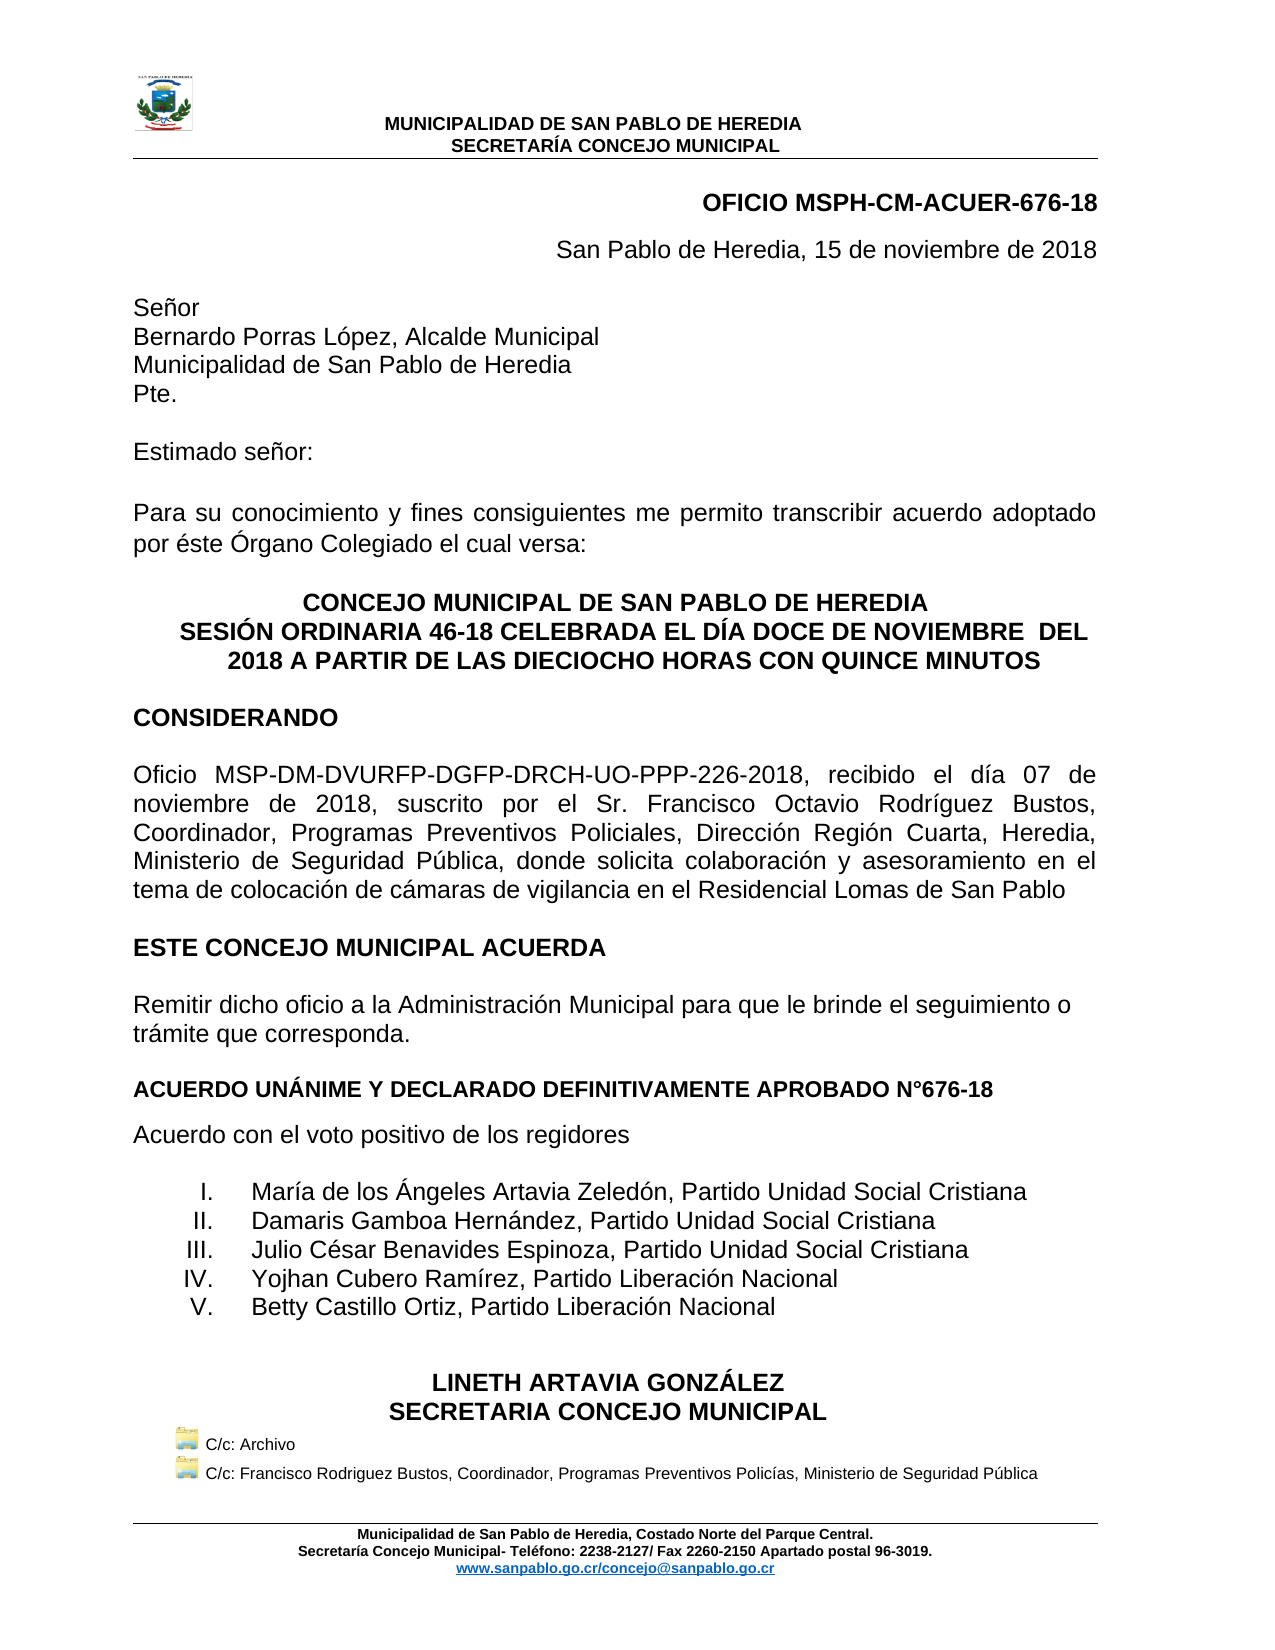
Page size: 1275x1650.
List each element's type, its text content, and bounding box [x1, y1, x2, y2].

text San Pablo de Heredia, 15 de noviembre de 2018 [133, 235, 1098, 264]
text Estimado señor: [133, 436, 1098, 465]
text Para su conocimiento y fines consiguientes me permito transcribir acuerdo adoptado por éste Órgano Colegiado el cual versa: [133, 497, 1098, 557]
picture [170, 1454, 206, 1480]
text ACUERDO UNÁNIME Y DECLARADO DEFINITIVAMENTE APROBADO N°676-18 [133, 1076, 1098, 1102]
text Señor [133, 293, 1098, 321]
text Oficio MSP-DM-DVURFP-DGFP-DRCH-UO-PPP-226-2018, recibido el día 07 de noviembre de 2018, suscrito por el Sr. Francisco Octavio Rodríguez Bustos, Coordinador, Programas Preventivos Policiales, Dirección Región Cuarta, Heredia, Ministerio de Seguridad Pública, donde solicita colaboración y asesoramiento en el tema de colocación de cámaras de vigilancia en el Residencial Lomas de San Pablo [133, 760, 1098, 904]
list Yojhan Cubero Ramírez, Partido Liberación Nacional [213, 1264, 1098, 1292]
list Julio César Benavides Espinoza, Partido Unidad Social Cristiana [213, 1235, 1098, 1264]
list María de los Ángeles Artavia Zeledón, Partido Unidad Social Cristiana [213, 1177, 1098, 1206]
text CONCEJO MUNICIPAL DE SAN PABLO DE HEREDIA [133, 588, 1098, 617]
text Pte. [133, 379, 1098, 408]
text C/c: Francisco Rodriguez Bustos, Coordinador, Programas Preventivos Policías, Ministerio de Seguridad Pública [170, 1454, 1098, 1483]
text Bernardo Porras López, Alcalde Municipal [133, 321, 1098, 350]
text OFICIO MSPH-CM-ACUER-676-18 [133, 187, 1098, 216]
text CONSIDERANDO [133, 703, 1098, 732]
picture [170, 1425, 206, 1451]
text SESIÓN ORDINARIA 46-18 CELEBRADA EL DÍA DOCE DE NOVIEMBRE DEL 2018 A PARTIR DE LAS DIECIOCHO HORAS CON QUINCE MINUTOS [170, 617, 1098, 674]
text Municipalidad de San Pablo de Heredia [133, 350, 1098, 379]
text ESTE CONCEJO MUNICIPAL ACUERDA [133, 933, 1098, 961]
text C/c: Archivo [170, 1426, 1098, 1454]
text Acuerdo con el voto positivo de los regidores [133, 1120, 1098, 1149]
list Betty Castillo Ortiz, Partido Liberación Nacional [213, 1292, 1098, 1321]
text Remitir dicho oficio a la Administración Municipal para que le brinde el seguimiento o trámite que corresponda. [133, 990, 1098, 1048]
text SECRETARIA CONCEJO MUNICIPAL [118, 1397, 1098, 1426]
list Damaris Gamboa Hernández, Partido Unidad Social Cristiana [213, 1206, 1098, 1235]
text LINETH ARTAVIA GONZÁLEZ [118, 1368, 1098, 1397]
